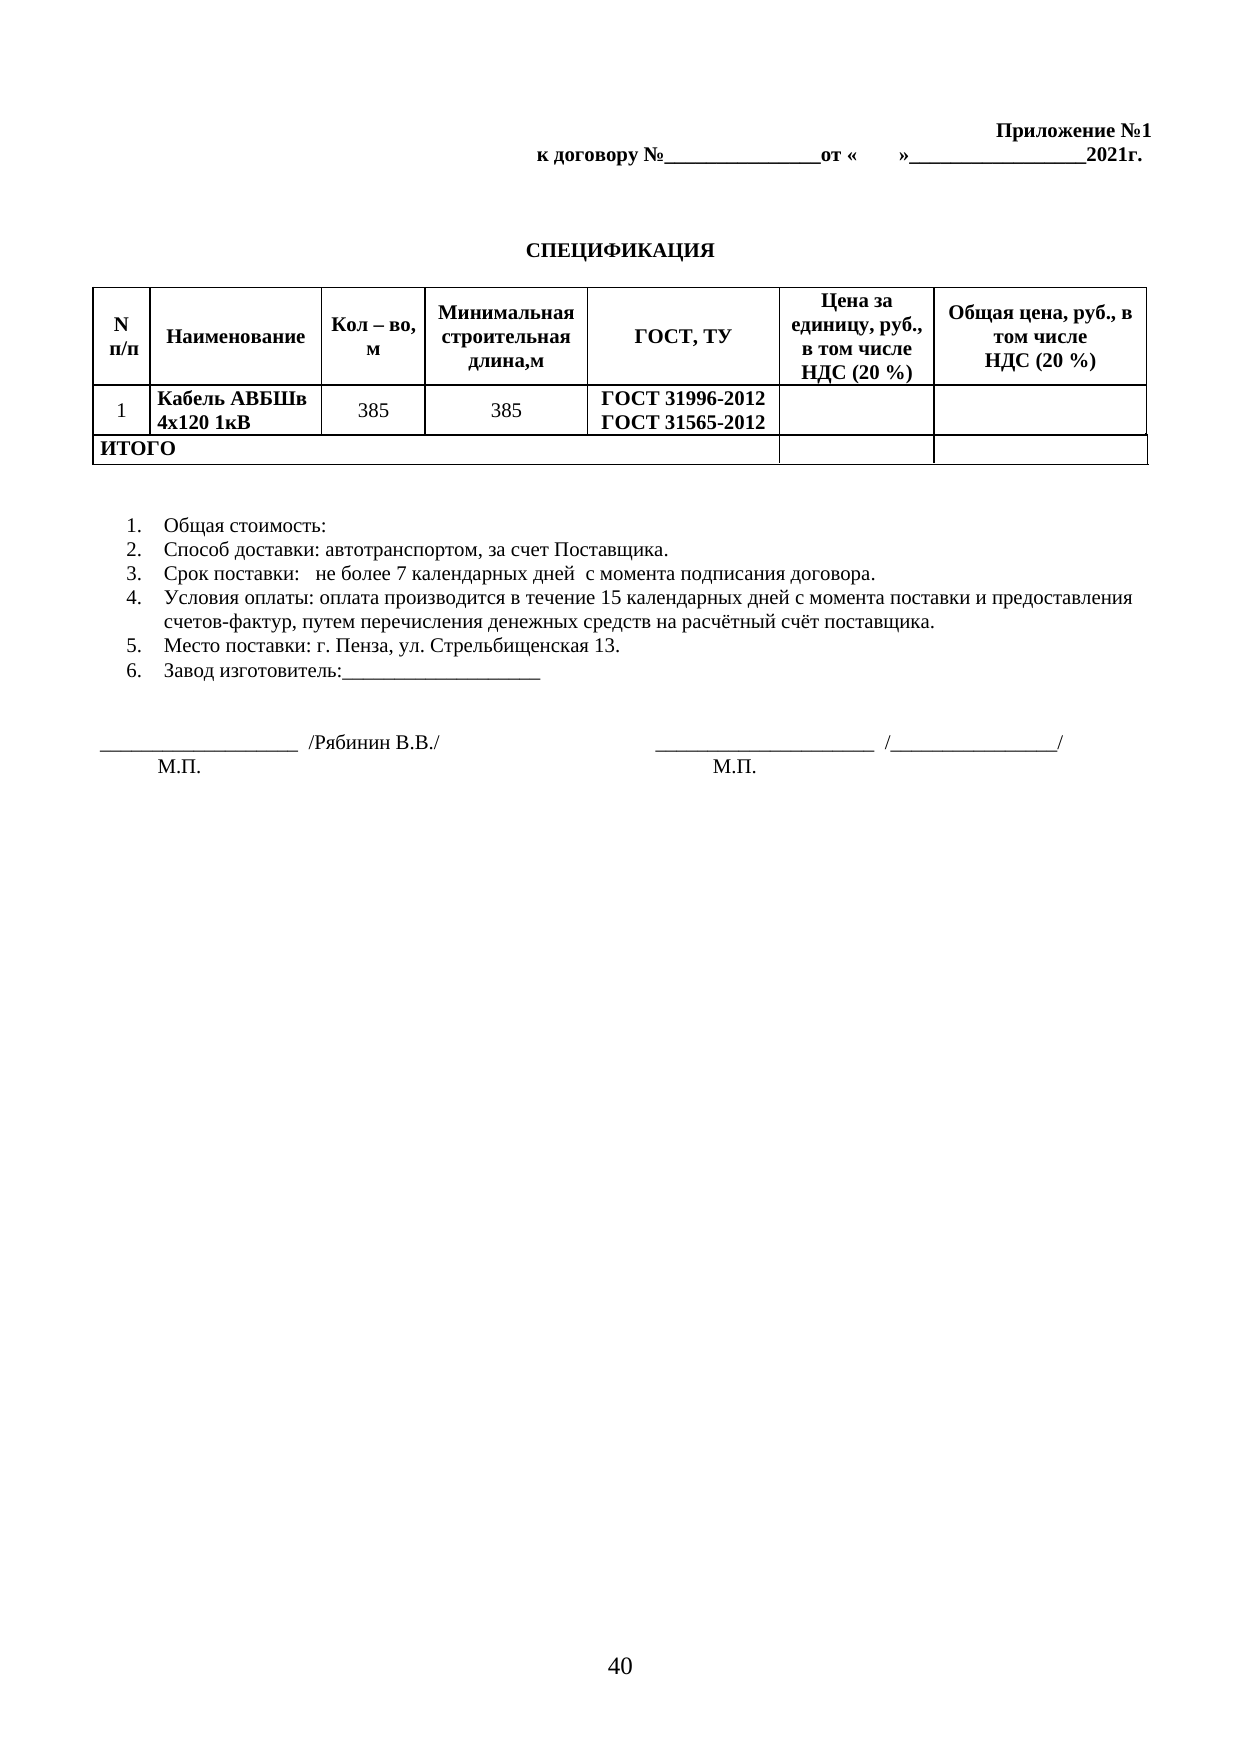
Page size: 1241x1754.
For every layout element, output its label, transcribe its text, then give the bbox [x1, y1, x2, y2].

title Приложение №1 [89, 118, 1152, 142]
table_header ___________________ /Рябинин В.В./ М.П. [89, 682, 644, 802]
table_header Наименование [151, 288, 321, 384]
table_cell [935, 386, 1146, 434]
table_cell Кабель АВБШв 4х120 1кВ [151, 386, 321, 434]
table_header _____________________ /________________/ М.П. [644, 682, 1191, 802]
title Место поставки: г. Пенза, ул. Стрельбищенская 13. [126, 633, 1152, 657]
title Способ доставки: автотранспортом, за счет Поставщика. [126, 537, 1152, 561]
title к договору №_______________от « »_________________2021г. [89, 142, 1152, 166]
table_cell [780, 386, 933, 434]
table_cell 385 [322, 386, 424, 434]
table_cell ГОСТ 31996-2012 ГОСТ 31565-2012 [588, 386, 779, 434]
table_header Цена за единицу, руб., в том числе НДС (20 %) [780, 288, 933, 384]
table_cell 1 [94, 386, 149, 434]
title Завод изготовитель:___________________ [126, 657, 1152, 682]
table_header ГОСТ, ТУ [588, 288, 779, 384]
table_header Общая цена, руб., в том числе НДС (20 %) [935, 288, 1146, 384]
title Общая стоимость: [126, 513, 1152, 537]
table_cell [780, 436, 933, 463]
title Срок поставки: не более 7 календарных дней с момента подписания договора. [126, 561, 1152, 585]
table_header Минимальная строительная длина,м [426, 288, 587, 384]
table_cell ИТОГО [94, 436, 779, 463]
table_header Кол – во, м [322, 288, 424, 384]
title Условия оплаты: оплата производится в течение 15 календарных дней с момента поставки и предоставления счетов-фактур, путем перечисления денежных средств на расчётный счёт поставщика. [126, 585, 1152, 633]
title СПЕЦИФИКАЦИЯ [89, 238, 1152, 262]
table_cell 385 [426, 386, 587, 434]
table_cell [935, 436, 1147, 463]
table_header N п/п [94, 288, 149, 384]
